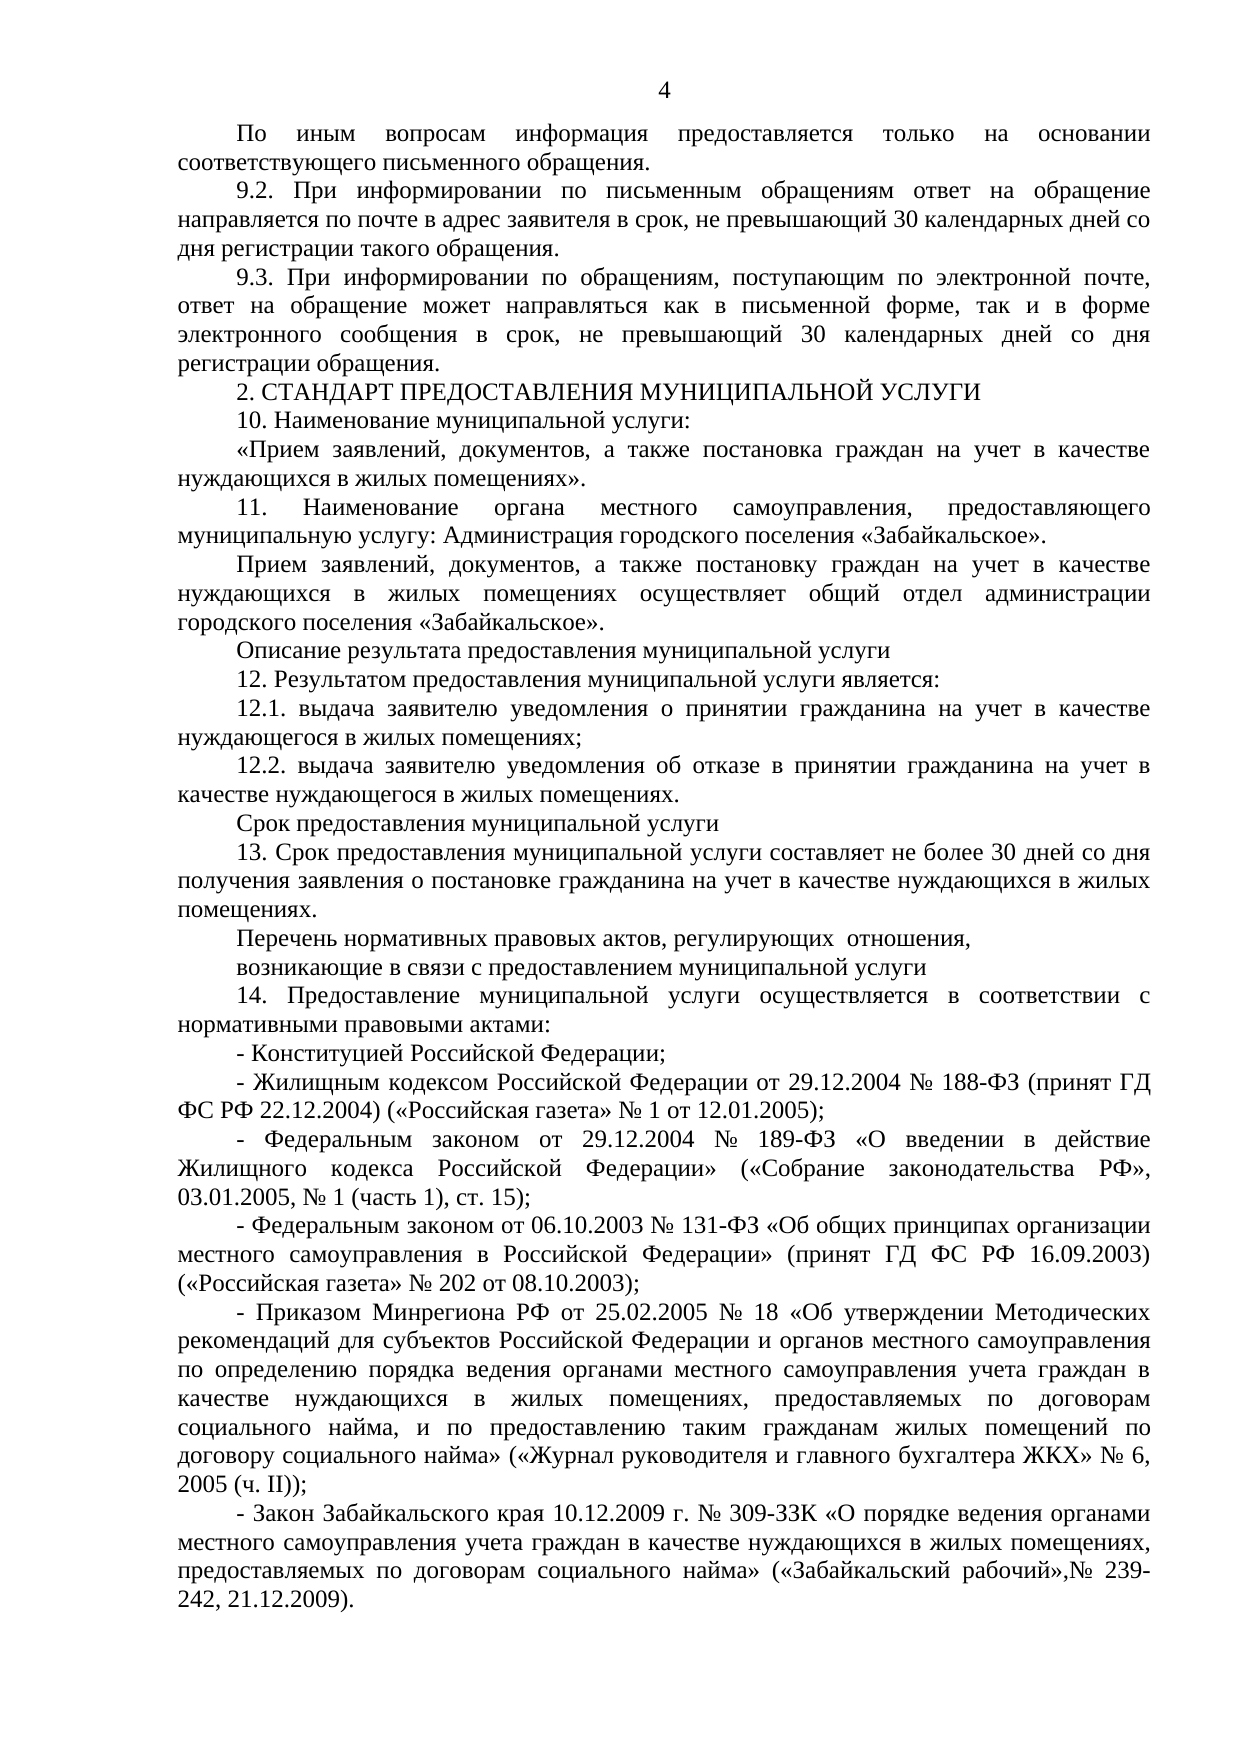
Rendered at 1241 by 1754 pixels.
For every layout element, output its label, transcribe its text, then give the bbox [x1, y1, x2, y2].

text 9.3. При информировании по обращениям, поступающим по электронной почте, ответ на обращение может направляться как в письменной форме, так и в форме электронного сообщения в срок, не превышающий 30 календарных дней со дня регистрации обращения. [177, 262, 1152, 377]
text 11. Наименование органа местного самоуправления, предоставляющего муниципальную услугу: Администрация городского поселения «Забайкальское». [177, 492, 1152, 549]
text - Конституцией Российской Федерации; [177, 1038, 1152, 1067]
text - Приказом Минрегиона РФ от 25.02.2005 № 18 «Об утверждении Методических рекомендаций для субъектов Российской Федерации и органов местного самоуправления по определению порядка ведения органами местного самоуправления учета граждан в качестве нуждающихся в жилых помещениях, предоставляемых по договорам социального найма, и по предоставлению таким гражданам жилых помещений по договору социального найма» («Журнал руководителя и главного бухгалтера ЖКХ» № 6, 2005 (ч. II)); [177, 1297, 1152, 1498]
text - Жилищным кодексом Российской Федерации от 29.12.2004 № 188-ФЗ (принят ГД ФС РФ 22.12.2004) («Российская газета» № 1 от 12.01.2005); [177, 1067, 1152, 1124]
text «Прием заявлений, документов, а также постановка граждан на учет в качестве нуждающихся в жилых помещениях». [177, 434, 1152, 492]
text - Закон Забайкальского края 10.12.2009 г. № 309-ЗЗК «О порядке ведения органами местного самоуправления учета граждан в качестве нуждающихся в жилых помещениях, предоставляемых по договорам социального найма» («Забайкальский рабочий»,№ 239-242, 21.12.2009). [177, 1498, 1152, 1613]
text Прием заявлений, документов, а также постановку граждан на учет в качестве нуждающихся в жилых помещениях осуществляет общий отдел администрации городского поселения «Забайкальское». [177, 549, 1152, 636]
text 9.2. При информировании по письменным обращениям ответ на обращение направляется по почте в адрес заявителя в срок, не превышающий 30 календарных дней со дня регистрации такого обращения. [177, 176, 1152, 262]
text 12.2. выдача заявителю уведомления об отказе в принятии гражданина на учет в качестве нуждающегося в жилых помещениях. [177, 751, 1152, 808]
text 12. Результатом предоставления муниципальной услуги является: [177, 664, 1152, 693]
text Описание результата предоставления муниципальной услуги [177, 636, 1152, 664]
text Срок предоставления муниципальной услуги [177, 808, 1152, 837]
text По иным вопросам информация предоставляется только на основании соответствующего письменного обращения. [177, 118, 1152, 176]
text 2. СТАНДАРТ ПРЕДОСТАВЛЕНИЯ МУНИЦИПАЛЬНОЙ УСЛУГИ [177, 377, 1152, 406]
text Перечень нормативных правовых актов, регулирующих отношения, [177, 923, 1152, 952]
text 13. Срок предоставления муниципальной услуги составляет не более 30 дней со дня получения заявления о постановке гражданина на учет в качестве нуждающихся в жилых помещениях. [177, 837, 1152, 923]
text 12.1. выдача заявителю уведомления о принятии гражданина на учет в качестве нуждающегося в жилых помещениях; [177, 693, 1152, 751]
text - Федеральным законом от 06.10.2003 № 131-ФЗ «Об общих принципах организации местного самоуправления в Российской Федерации» (принят ГД ФС РФ 16.09.2003) («Российская газета» № 202 от 08.10.2003); [177, 1211, 1152, 1297]
text возникающие в связи с предоставлением муниципальной услуги [177, 952, 1152, 981]
text 14. Предоставление муниципальной услуги осуществляется в соответствии с нормативными правовыми актами: [177, 981, 1152, 1038]
text - Федеральным законом от 29.12.2004 № 189-ФЗ «О введении в действие Жилищного кодекса Российской Федерации» («Собрание законодательства РФ», 03.01.2005, № 1 (часть 1), ст. 15); [177, 1124, 1152, 1211]
text 10. Наименование муниципальной услуги: [177, 406, 1152, 434]
